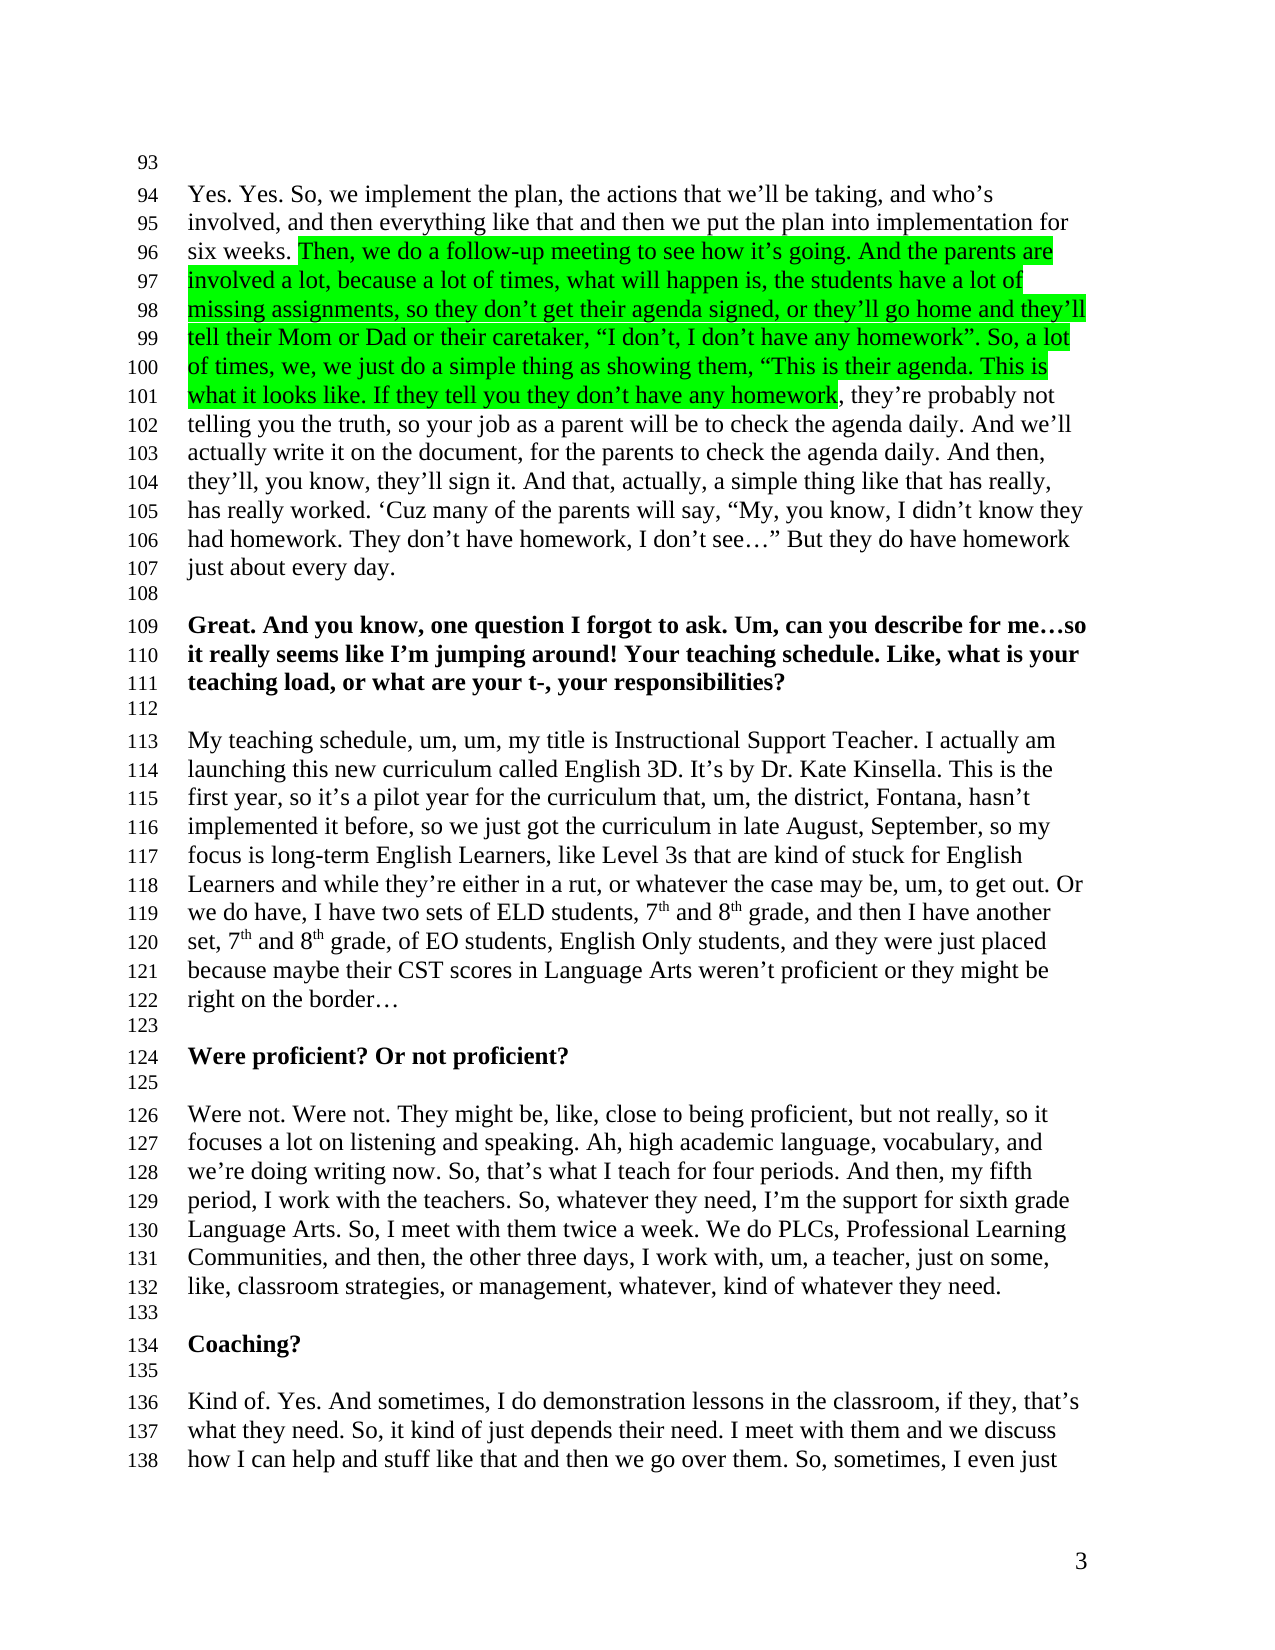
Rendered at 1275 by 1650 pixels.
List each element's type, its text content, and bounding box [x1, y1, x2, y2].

text Yes. Yes. So, we implement the plan, the actions that we’ll be taking, and who’s involved, and then everything like that and then we put the plan into implementation for six weeks. Then, we do a follow-up meeting to see how it’s going. And the parents are involved a lot, because a lot of times, what will happen is, the students have a lot of missing assignments, so they don’t get their agenda signed, or they’ll go home and they’ll tell their Mom or Dad or their caretaker, “I don’t, I don’t have any homework”. So, a lot of times, we, we just do a simple thing as showing them, “This is their agenda. This is what it looks like. If they tell you they don’t have any homework, they’re probably not telling you the truth, so your job as a parent will be to check the agenda daily. And we’ll actually write it on the document, for the parents to check the agenda daily. And then, they’ll, you know, they’ll sign it. And that, actually, a simple thing like that has really, has really worked. ‘Cuz many of the parents will say, “My, you know, I didn’t know they had homework. They don’t have homework, I don’t see…” But they do have homework just about every day. [187, 179, 1087, 581]
text Great. And you know, one question I forgot to ask. Um, can you describe for me…so it really seems like I’m jumping around! Your teaching schedule. Like, what is your teaching load, or what are your t-, your responsibilities? [187, 610, 1087, 696]
text Were not. Were not. They might be, like, close to being proficient, but not really, so it focuses a lot on listening and speaking. Ah, high academic language, vocabulary, and we’re doing writing now. So, that’s what I teach for four periods. And then, my fifth period, I work with the teachers. So, whatever they need, I’m the support for sixth grade Language Arts. So, I meet with them twice a week. We do PLCs, Professional Learning Communities, and then, the other three days, I work with, um, a teacher, just on some, like, classroom strategies, or management, whatever, kind of whatever they need. [187, 1099, 1087, 1300]
text My teaching schedule, um, um, my title is Instructional Support Teacher. I actually am launching this new curriculum called English 3D. It’s by Dr. Kate Kinsella. This is the first year, so it’s a pilot year for the curriculum that, um, the district, Fontana, hasn’t implemented it before, so we just got the curriculum in late August, September, so my focus is long-term English Learners, like Level 3s that are kind of stuck for English Learners and while they’re either in a rut, or whatever the case may be, um, to get out. Or we do have, I have two sets of ELD students, 7th and 8th grade, and then I have another set, 7th and 8th grade, of EO students, English Only students, and they were just placed because maybe their CST scores in Language Arts weren’t proficient or they might be right on the border… [187, 725, 1087, 1012]
text Coaching? [187, 1329, 1087, 1357]
text Were proficient? Or not proficient? [187, 1041, 1087, 1070]
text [187, 1386, 1087, 1472]
